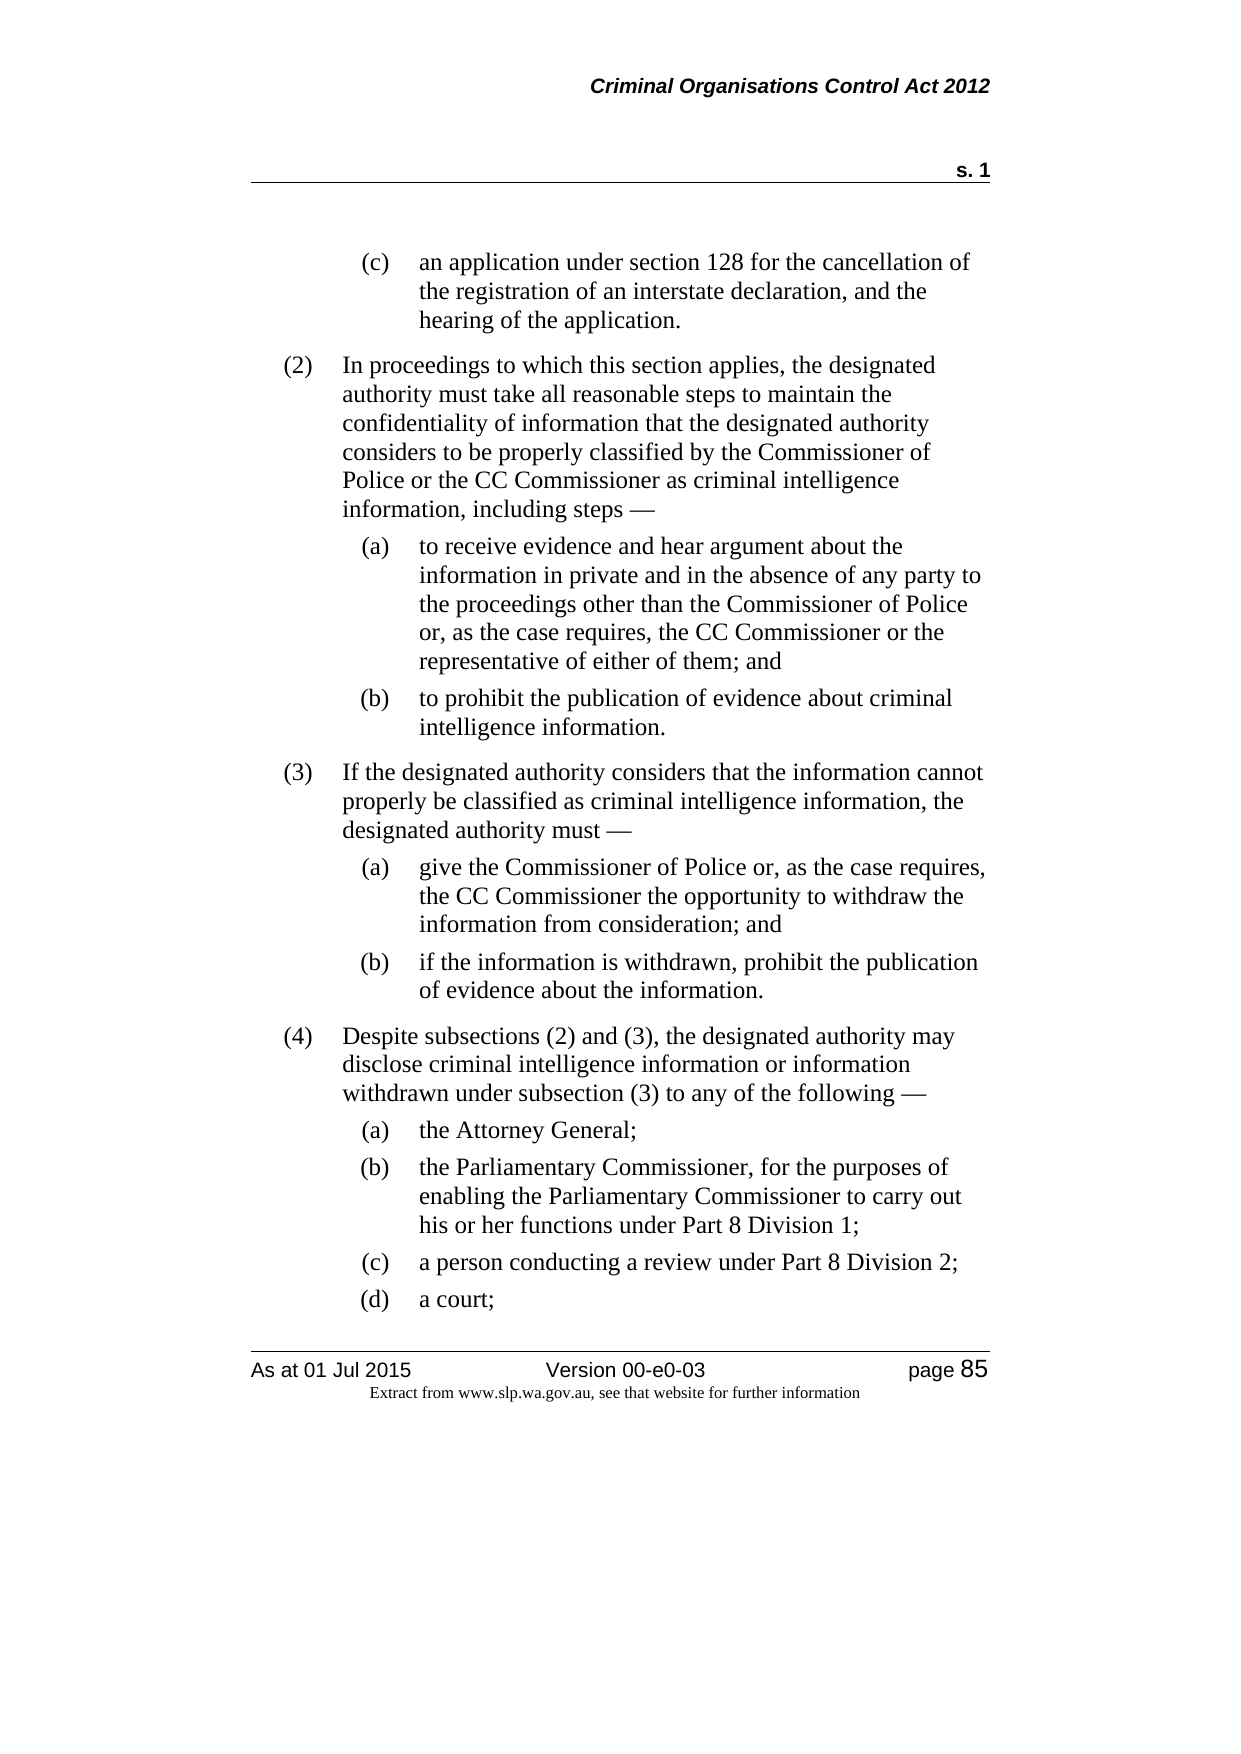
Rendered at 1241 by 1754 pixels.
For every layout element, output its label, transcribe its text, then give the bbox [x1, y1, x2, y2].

text (a) to receive evidence and hear argument about the information in private and in the absence of any party to the proceedings other than the Commissioner of Police or, as the case requires, the CC Commissioner or the representative of either of them; and [251, 531, 990, 675]
text (4) Despite subsections (2) and (3), the designated authority may disclose criminal intelligence information or information withdrawn under subsection (3) to any of the following — [251, 1021, 990, 1107]
text (2) In proceedings to which this section applies, the designated authority must take all reasonable steps to maintain the confidentiality of information that the designated authority considers to be properly classified by the Commissioner of Police or the CC Commissioner as criminal intelligence information, including steps — [251, 350, 990, 523]
text (a) the Attorney General; [251, 1115, 990, 1144]
text (c) a person conducting a review under Part 8 Division 2; [251, 1247, 990, 1276]
text (b) if the information is withdrawn, prohibit the publication of evidence about the information. [251, 947, 990, 1004]
text (a) give the Commissioner of Police or, as the case requires, the CC Commissioner the opportunity to withdraw the information from consideration; and [251, 852, 990, 938]
text (b) to prohibit the publication of evidence about criminal intelligence information. [251, 683, 990, 741]
text (b) the Parliamentary Commissioner, for the purposes of enabling the Parliamentary Commissioner to carry out his or her functions under Part 8 Division 1; [251, 1152, 990, 1239]
text (d) a court; [251, 1284, 990, 1313]
text (c) an application under section 128 for the cancellation of the registration of an interstate declaration, and the hearing of the application. [251, 247, 990, 334]
text (3) If the designated authority considers that the information cannot properly be classified as criminal intelligence information, the designated authority must — [251, 757, 990, 844]
